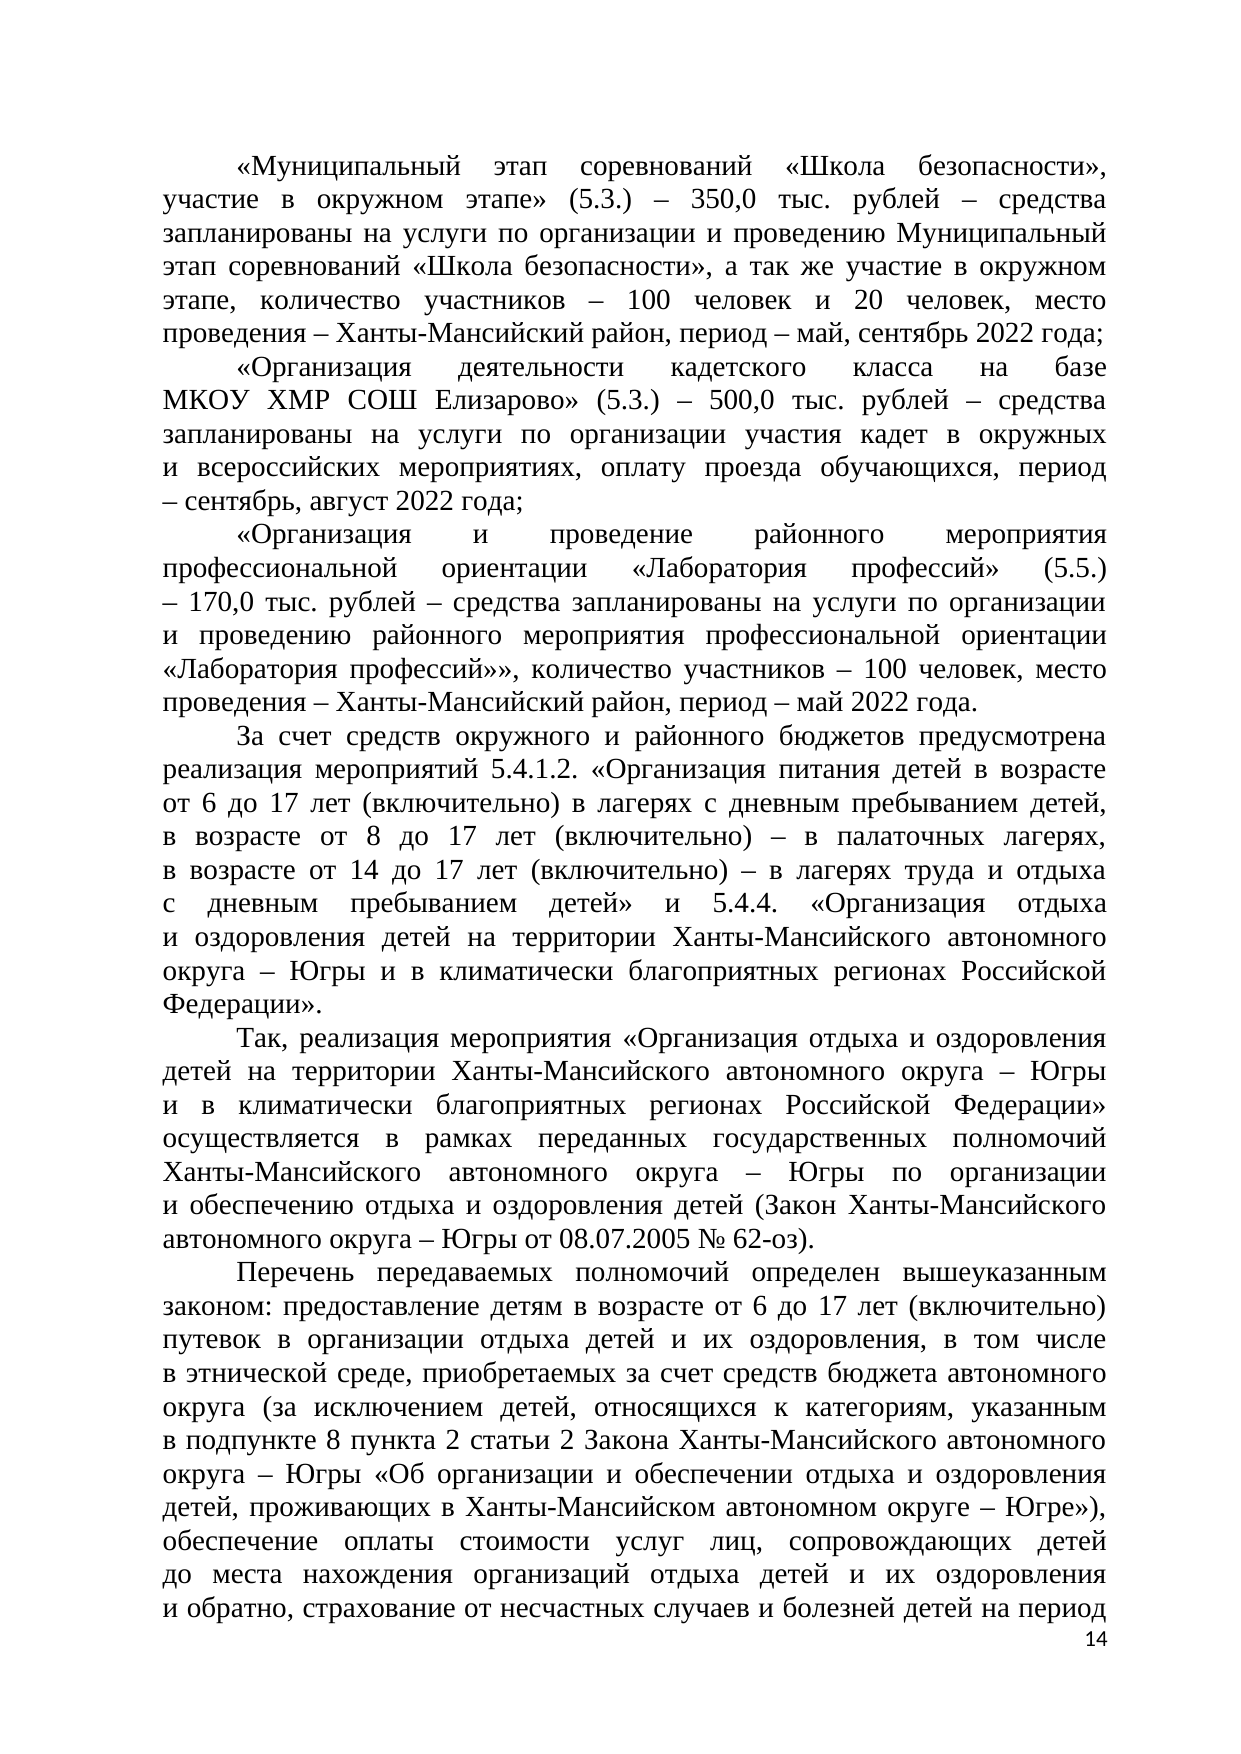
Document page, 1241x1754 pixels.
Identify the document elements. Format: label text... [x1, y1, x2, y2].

text «Организация деятельности кадетского класса на базе МКОУ ХМР СОШ Елизарово» (5.3.) – 500,0 тыс. рублей – средства запланированы на услуги по организации участия кадет в окружных и всероссийских мероприятиях, оплату проезда обучающихся, период – сентябрь, август 2022 года; [162, 349, 1107, 517]
text «Муниципальный этап соревнований «Школа безопасности», участие в окружном этапе» (5.3.) – 350,0 тыс. рублей – средства запланированы на услуги по организации и проведению Муниципальный этап соревнований «Школа безопасности», а так же участие в окружном этапе, количество участников – 100 человек и 20 человек, место проведения – Ханты-Мансийский район, период – май, сентябрь 2022 года; [162, 148, 1107, 349]
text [162, 1254, 1107, 1623]
text Так, реализация мероприятия «Организация отдыха и оздоровления детей на территории Ханты-Мансийского автономного округа – Югры и в климатически благоприятных регионах Российской Федерации» осуществляется в рамках переданных государственных полномочий Ханты-Мансийского автономного округа – Югры по организации и обеспечению отдыха и оздоровления детей (Закон Ханты-Мансийского автономного округа – Югры от 08.07.2005 № 62-оз). [162, 1020, 1107, 1254]
text За счет средств окружного и районного бюджетов предусмотрена реализация мероприятий 5.4.1.2. «Организация питания детей в возрасте от 6 до 17 лет (включительно) в лагерях с дневным пребыванием детей, в возрасте от 8 до 17 лет (включительно) – в палаточных лагерях, в возрасте от 14 до 17 лет (включительно) – в лагерях труда и отдыха с дневным пребыванием детей» и 5.4.4. «Организация отдыха и оздоровления детей на территории Ханты-Мансийского автономного округа – Югры и в климатически благоприятных регионах Российской Федерации». [162, 718, 1107, 1020]
text «Организация и проведение районного мероприятия профессиональной ориентации «Лаборатория профессий» (5.5.) – 170,0 тыс. рублей – средства запланированы на услуги по организации и проведению районного мероприятия профессиональной ориентации «Лаборатория профессий»», количество участников – 100 человек, место проведения – Ханты-Мансийский район, период – май 2022 года. [162, 517, 1107, 718]
